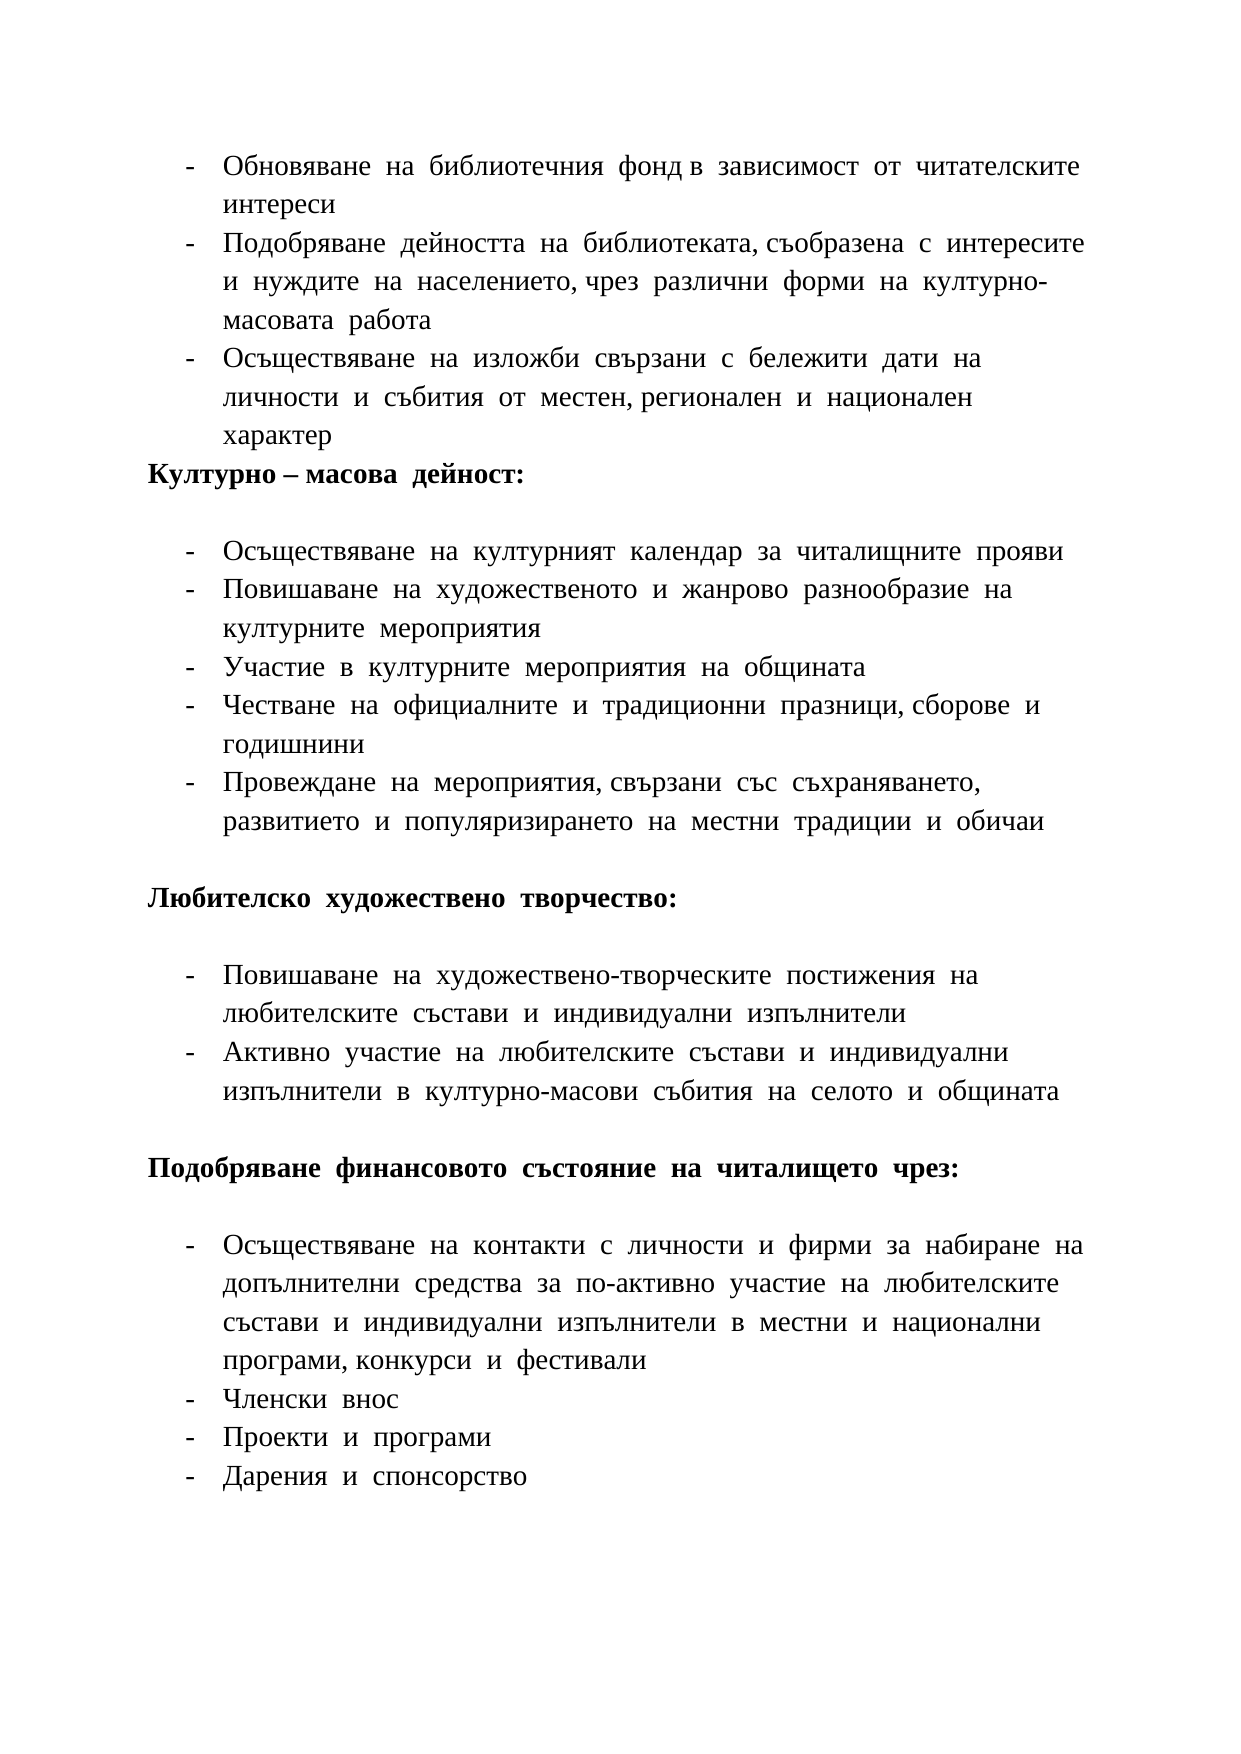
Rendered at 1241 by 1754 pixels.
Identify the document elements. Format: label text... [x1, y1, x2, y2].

text Подобряване финансовото състояние на читалището чрез: [148, 1150, 1093, 1183]
list Провеждане на мероприятия, свързани със съхраняването, развитието и популяризирането на местни традиции и обичаи [185, 764, 1093, 836]
list Участие в културните мероприятия на общината [185, 649, 1093, 682]
list Осъществяване на контакти с личности и фирми за набиране на допълнителни средства за по-активно участие на любителските състави и индивидуални изпълнители в местни и национални програми, конкурси и фестивали [185, 1227, 1093, 1376]
list Проекти и програми [185, 1419, 1093, 1453]
list Активно участие на любителските състави и индивидуални изпълнители в културно-масови събития на селото и общината [185, 1034, 1093, 1106]
list Обновяване на библиотечния фонд в зависимост от читателските интереси [185, 148, 1093, 220]
list Осъществяване на изложби свързани с бележити дати на личности и събития от местен, регионален и национален характер [185, 340, 1093, 451]
list Повишаване на художественото и жанрово разнообразие на културните мероприятия [185, 572, 1093, 644]
text Културно – масова дейност: [148, 456, 1093, 489]
text Любителско художествено творчество: [148, 880, 1093, 913]
list Осъществяване на културният календар за читалищните прояви [185, 533, 1093, 567]
list Членски внос [185, 1381, 1093, 1414]
list Подобряване дейността на библиотеката, съобразена с интересите и нуждите на населението, чрез различни форми на културно-масовата работа [185, 225, 1093, 335]
list Повишаване на художествено-творческите постижения на любителските състави и индивидуални изпълнители [185, 957, 1093, 1029]
list Честване на официалните и традиционни празници, сборове и годишнини [185, 687, 1093, 759]
list Дарения и спонсорство [185, 1458, 1093, 1492]
